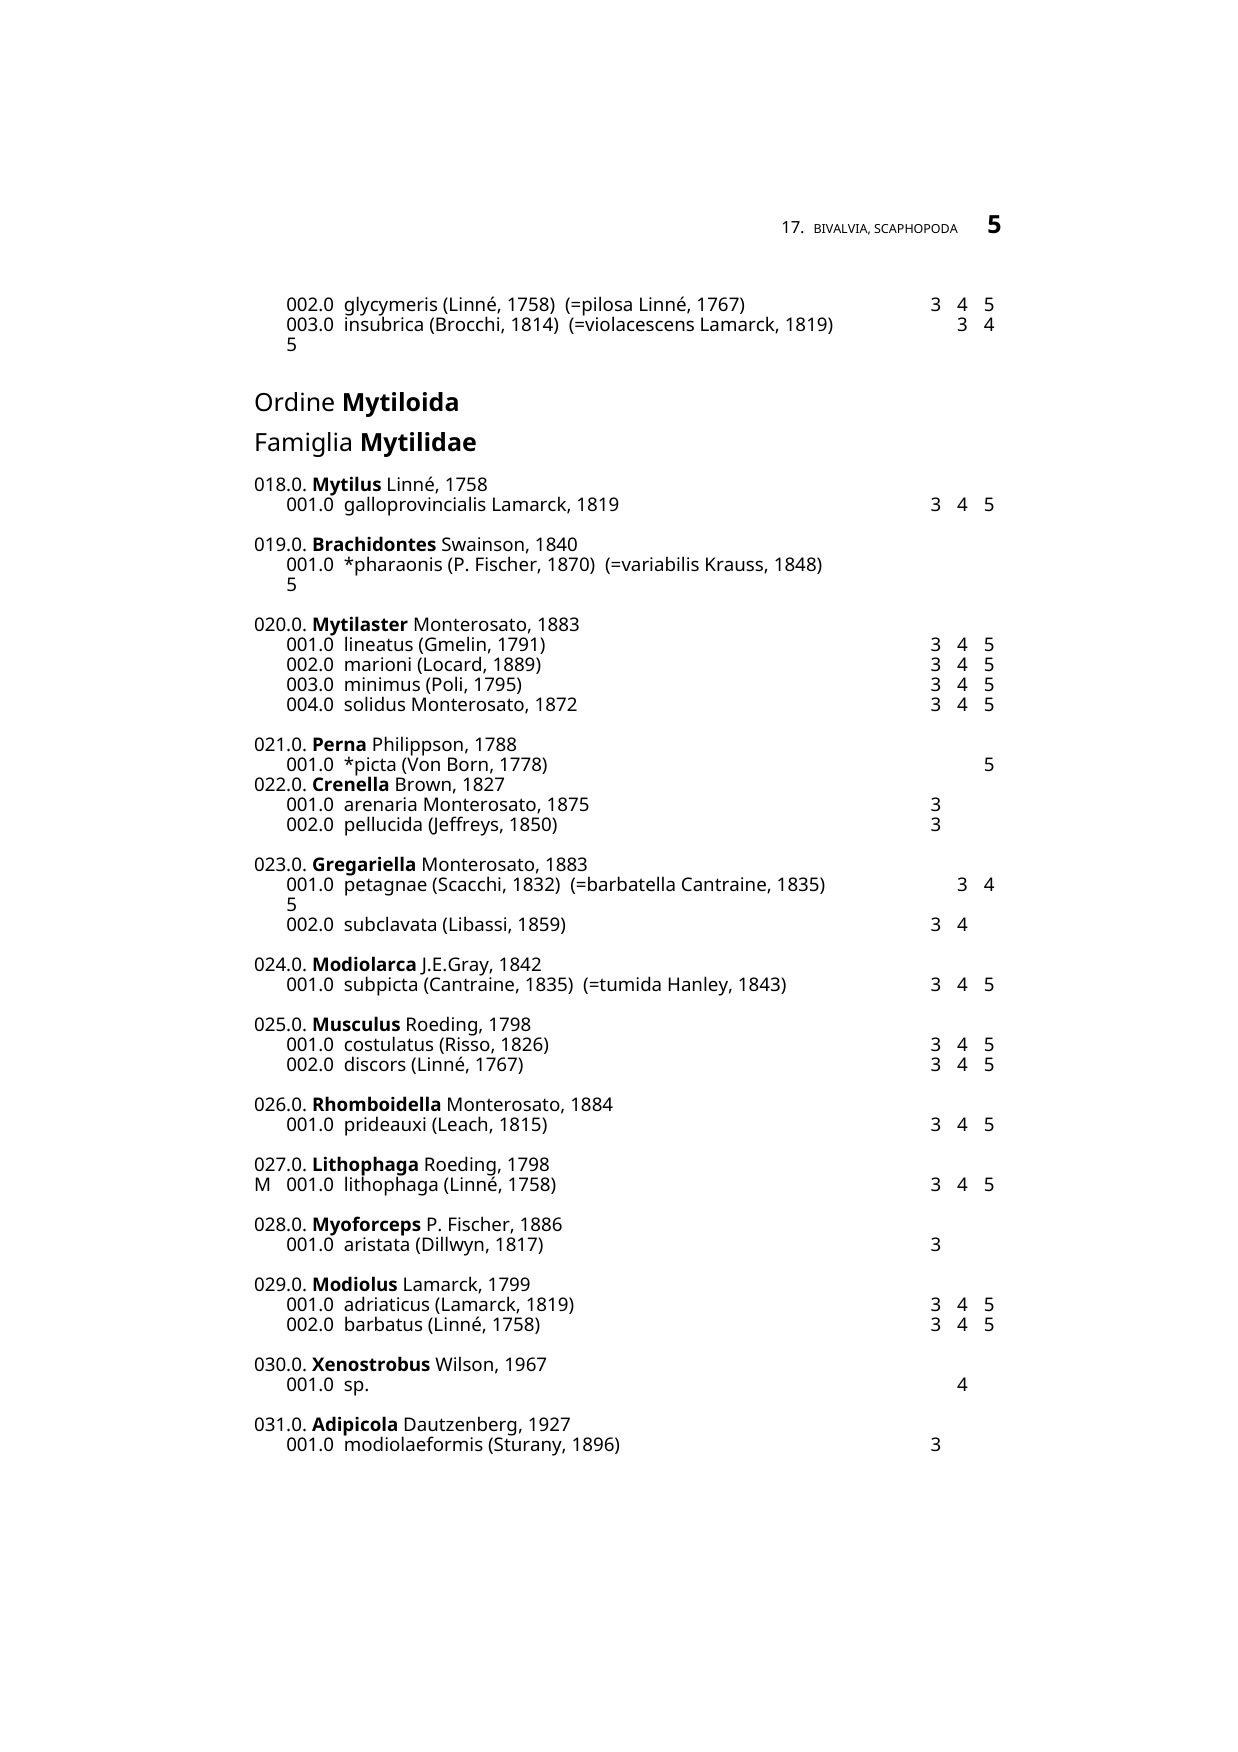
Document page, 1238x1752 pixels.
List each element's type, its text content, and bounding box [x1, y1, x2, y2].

text Famiglia Mytilidae [254, 435, 1001, 455]
text 001.0 arenaria Monterosato, 1875 3 [254, 795, 1001, 815]
text 028.0. Myoforceps P. Fischer, 1886 [254, 1215, 1001, 1235]
text 024.0. Modiolarca J.E.Gray, 1842 [254, 955, 1001, 975]
text 019.0. Brachidontes Swainson, 1840 [254, 535, 1001, 555]
text 001.0 *pharaonis (P. Fischer, 1870) (=variabilis Krauss, 1848) 5 [254, 555, 1001, 595]
text 001.0 modiolaeformis (Sturany, 1896) 3 [254, 1435, 1001, 1455]
text 001.0 *picta (Von Born, 1778) 5 [254, 755, 1001, 775]
text 001.0 costulatus (Risso, 1826) 3 4 5 [254, 1035, 1001, 1055]
text 002.0 subclavata (Libassi, 1859) 3 4 [254, 915, 1001, 935]
text 003.0 insubrica (Brocchi, 1814) (=violacescens Lamarck, 1819) 3 4 5 [254, 315, 1001, 355]
text 018.0. Mytilus Linné, 1758 [254, 475, 1001, 495]
text 001.0 adriaticus (Lamarck, 1819) 3 4 5 [254, 1295, 1001, 1315]
text 020.0. Mytilaster Monterosato, 1883 [254, 615, 1001, 635]
text 002.0 discors (Linné, 1767) 3 4 5 [254, 1055, 1001, 1075]
text 023.0. Gregariella Monterosato, 1883 [254, 855, 1001, 875]
text 030.0. Xenostrobus Wilson, 1967 [254, 1355, 1001, 1375]
text 025.0. Musculus Roeding, 1798 [254, 1015, 1001, 1035]
text 001.0 sp. 4 [254, 1375, 1001, 1395]
text 001.0 petagnae (Scacchi, 1832) (=barbatella Cantraine, 1835) 3 4 5 [254, 875, 1001, 915]
text 004.0 solidus Monterosato, 1872 3 4 5 [254, 695, 1001, 715]
text 027.0. Lithophaga Roeding, 1798 [254, 1155, 1001, 1175]
text 001.0 lineatus (Gmelin, 1791) 3 4 5 [254, 635, 1001, 655]
text 002.0 pellucida (Jeffreys, 1850) 3 [254, 815, 1001, 835]
text 001.0 aristata (Dillwyn, 1817) 3 [254, 1235, 1001, 1255]
text 002.0 barbatus (Linné, 1758) 3 4 5 [254, 1315, 1001, 1335]
text 003.0 minimus (Poli, 1795) 3 4 5 [254, 675, 1001, 695]
text 001.0 subpicta (Cantraine, 1835) (=tumida Hanley, 1843) 3 4 5 [254, 975, 1001, 995]
text 021.0. Perna Philippson, 1788 [254, 735, 1001, 755]
text 001.0 galloprovincialis Lamarck, 1819 3 4 5 [254, 495, 1001, 515]
text 001.0 prideauxi (Leach, 1815) 3 4 5 [254, 1115, 1001, 1135]
text Ordine Mytiloida [254, 395, 1001, 415]
text 031.0. Adipicola Dautzenberg, 1927 [254, 1415, 1001, 1435]
text 029.0. Modiolus Lamarck, 1799 [254, 1275, 1001, 1295]
text 022.0. Crenella Brown, 1827 [254, 775, 1001, 795]
text M 001.0 lithophaga (Linné, 1758) 3 4 5 [254, 1175, 1001, 1195]
text 002.0 marioni (Locard, 1889) 3 4 5 [254, 655, 1001, 675]
text 002.0 glycymeris (Linné, 1758) (=pilosa Linné, 1767) 3 4 5 [254, 295, 1001, 315]
text 026.0. Rhomboidella Monterosato, 1884 [254, 1095, 1001, 1115]
